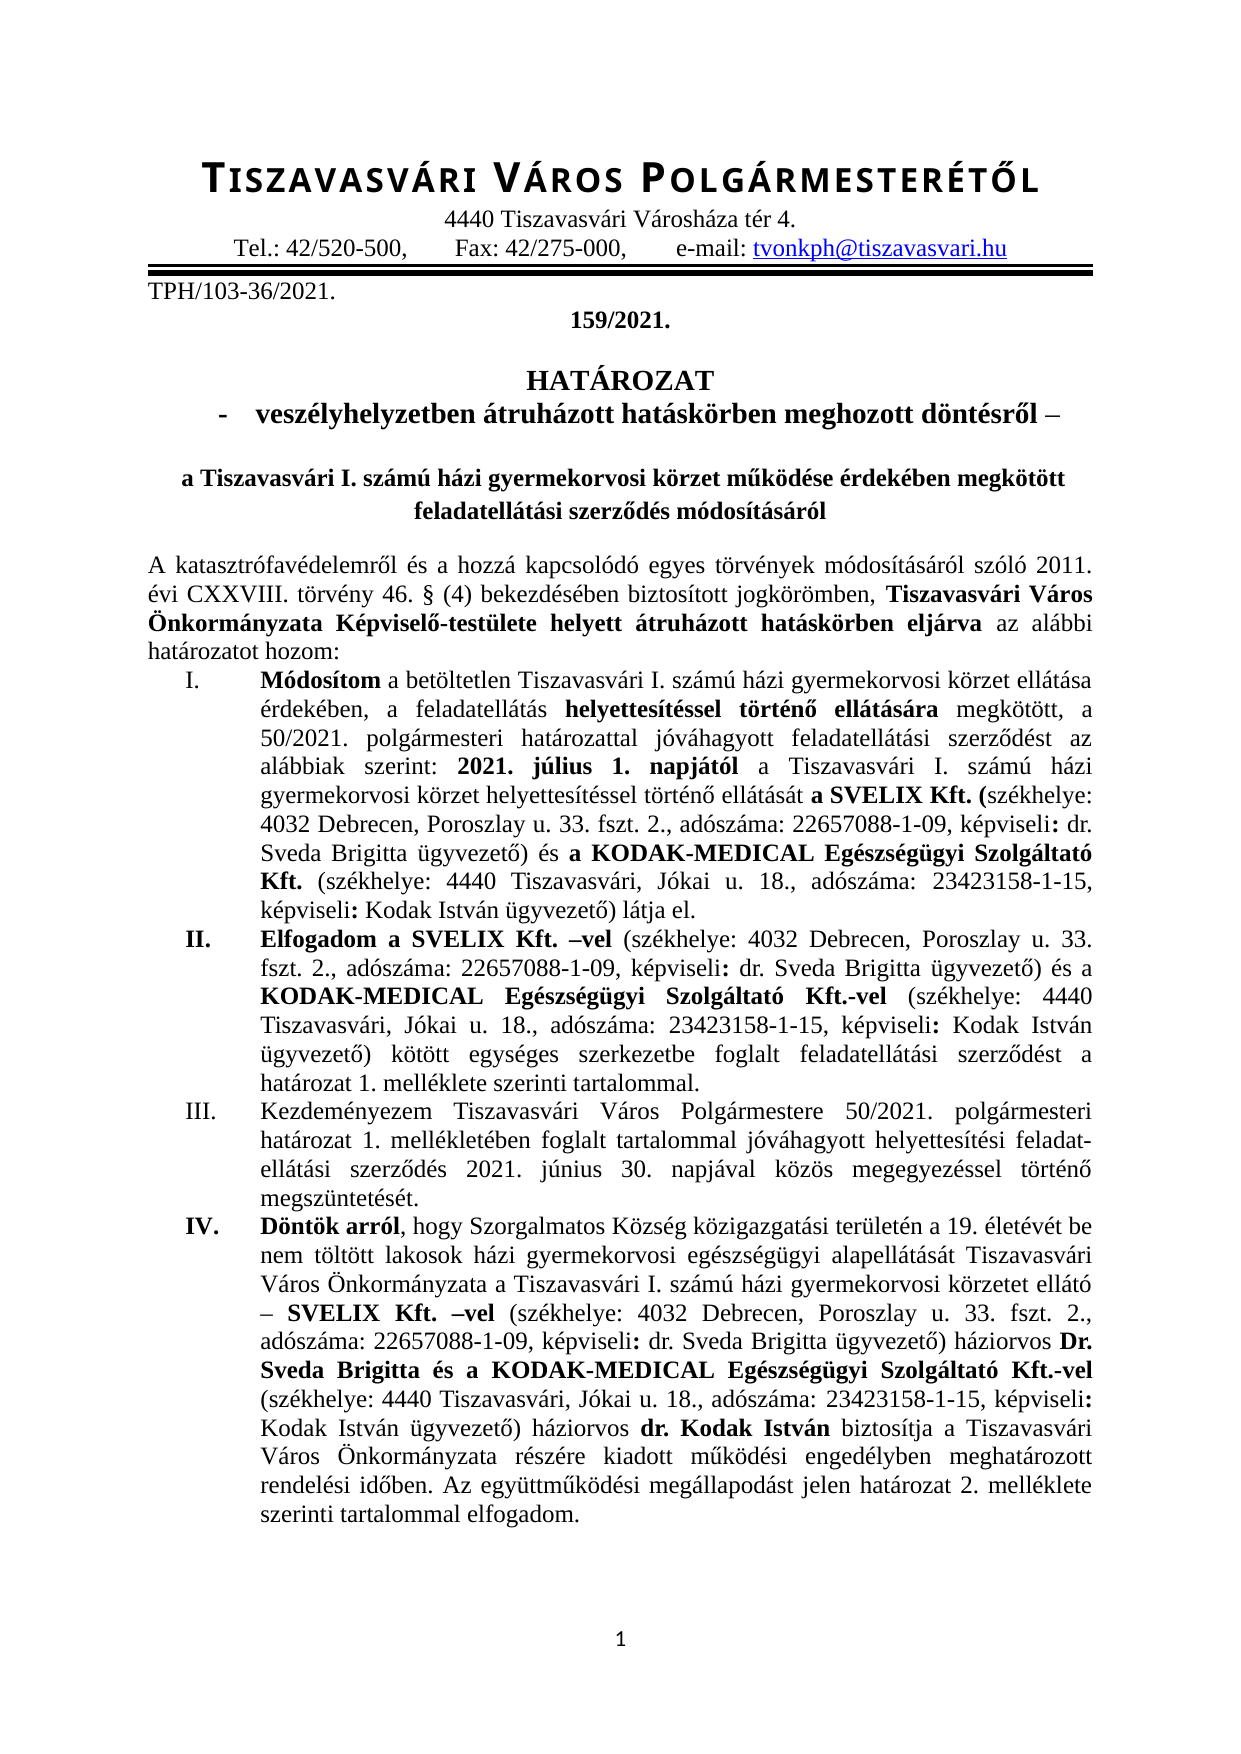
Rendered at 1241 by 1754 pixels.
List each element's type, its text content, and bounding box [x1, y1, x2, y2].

text TPH/103-36/2021. [148, 276, 1093, 305]
list Kezdeményezem Tiszavasvári Város Polgármestere 50/2021. polgármesteri határozat 1. mellékletében foglalt tartalommal jóváhagyott helyettesítési feladat-ellátási szerződés 2021. június 30. napjával közös megegyezéssel történő megszüntetését. [185, 1096, 1093, 1211]
list Elfogadom a SVELIX Kft. –vel (székhelye: 4032 Debrecen, Poroszlay u. 33. fszt. 2., adószáma: 22657088-1-09, képviseli: dr. Sveda Brigitta ügyvezető) és a KODAK-MEDICAL Egészségügyi Szolgáltató Kft.-vel (székhelye: 4440 Tiszavasvári, Jókai u. 18., adószáma: 23423158-1-15, képviseli: Kodak István ügyvezető) kötött egységes szerkezetbe foglalt feladatellátási szerződést a határozat 1. melléklete szerinti tartalommal. [185, 924, 1093, 1096]
text A katasztrófavédelemről és a hozzá kapcsolódó egyes törvények módosításáról szóló 2011. évi CXXVIII. törvény 46. § (4) bekezdésében biztosított jogkörömben, Tiszavasvári Város Önkormányzata Képviselő-testülete helyett átruházott hatáskörben eljárva az alábbi határozatot hozom: [148, 550, 1093, 665]
text a Tiszavasvári I. számú házi gyermekorvosi körzet működése érdekében megkötött feladatellátási szerződés módosításáról [148, 463, 1093, 525]
list Módosítom a betöltetlen Tiszavasvári I. számú házi gyermekorvosi körzet ellátása érdekében, a feladatellátás helyettesítéssel történő ellátására megkötött, a 50/2021. polgármesteri határozattal jóváhagyott feladatellátási szerződést az alábbiak szerint: 2021. július 1. napjától a Tiszavasvári I. számú házi gyermekorvosi körzet helyettesítéssel történő ellátását a SVELIX Kft. (székhelye: 4032 Debrecen, Poroszlay u. 33. fszt. 2., adószáma: 22657088-1-09, képviseli: dr. Sveda Brigitta ügyvezető) és a KODAK-MEDICAL Egészségügyi Szolgáltató Kft. (székhelye: 4440 Tiszavasvári, Jókai u. 18., adószáma: 23423158-1-15, képviseli: Kodak István ügyvezető) látja el. [185, 665, 1093, 924]
text 4440 Tiszavasvári Városháza tér 4. [148, 204, 1093, 233]
text 159/2021. [148, 305, 1093, 334]
list Döntök arról, hogy Szorgalmatos Község közigazgatási területén a 19. életévét be nem töltött lakosok házi gyermekorvosi egészségügyi alapellátását Tiszavasvári Város Önkormányzata a Tiszavasvári I. számú házi gyermekorvosi körzetet ellátó – SVELIX Kft. –vel (székhelye: 4032 Debrecen, Poroszlay u. 33. fszt. 2., adószáma: 22657088-1-09, képviseli: dr. Sveda Brigitta ügyvezető) háziorvos Dr. Sveda Brigitta és a KODAK-MEDICAL Egészségügyi Szolgáltató Kft.-vel (székhelye: 4440 Tiszavasvári, Jókai u. 18., adószáma: 23423158-1-15, képviseli: Kodak István ügyvezető) háziorvos dr. Kodak István biztosítja a Tiszavasvári Város Önkormányzata részére kiadott működési engedélyben meghatározott rendelési időben. Az együttműködési megállapodást jelen határozat 2. melléklete szerinti tartalommal elfogadom. [185, 1211, 1093, 1528]
list veszélyhelyzetben átruházott hatáskörben meghozott döntésről – [185, 396, 1093, 430]
text Tiszavasvári Város Polgármesterétől [148, 148, 1093, 204]
text HATÁROZAT [148, 363, 1093, 396]
text Tel.: 42/520-500, Fax: 42/275-000, e-mail: tvonkph@tiszavasvari.hu [148, 233, 1093, 264]
